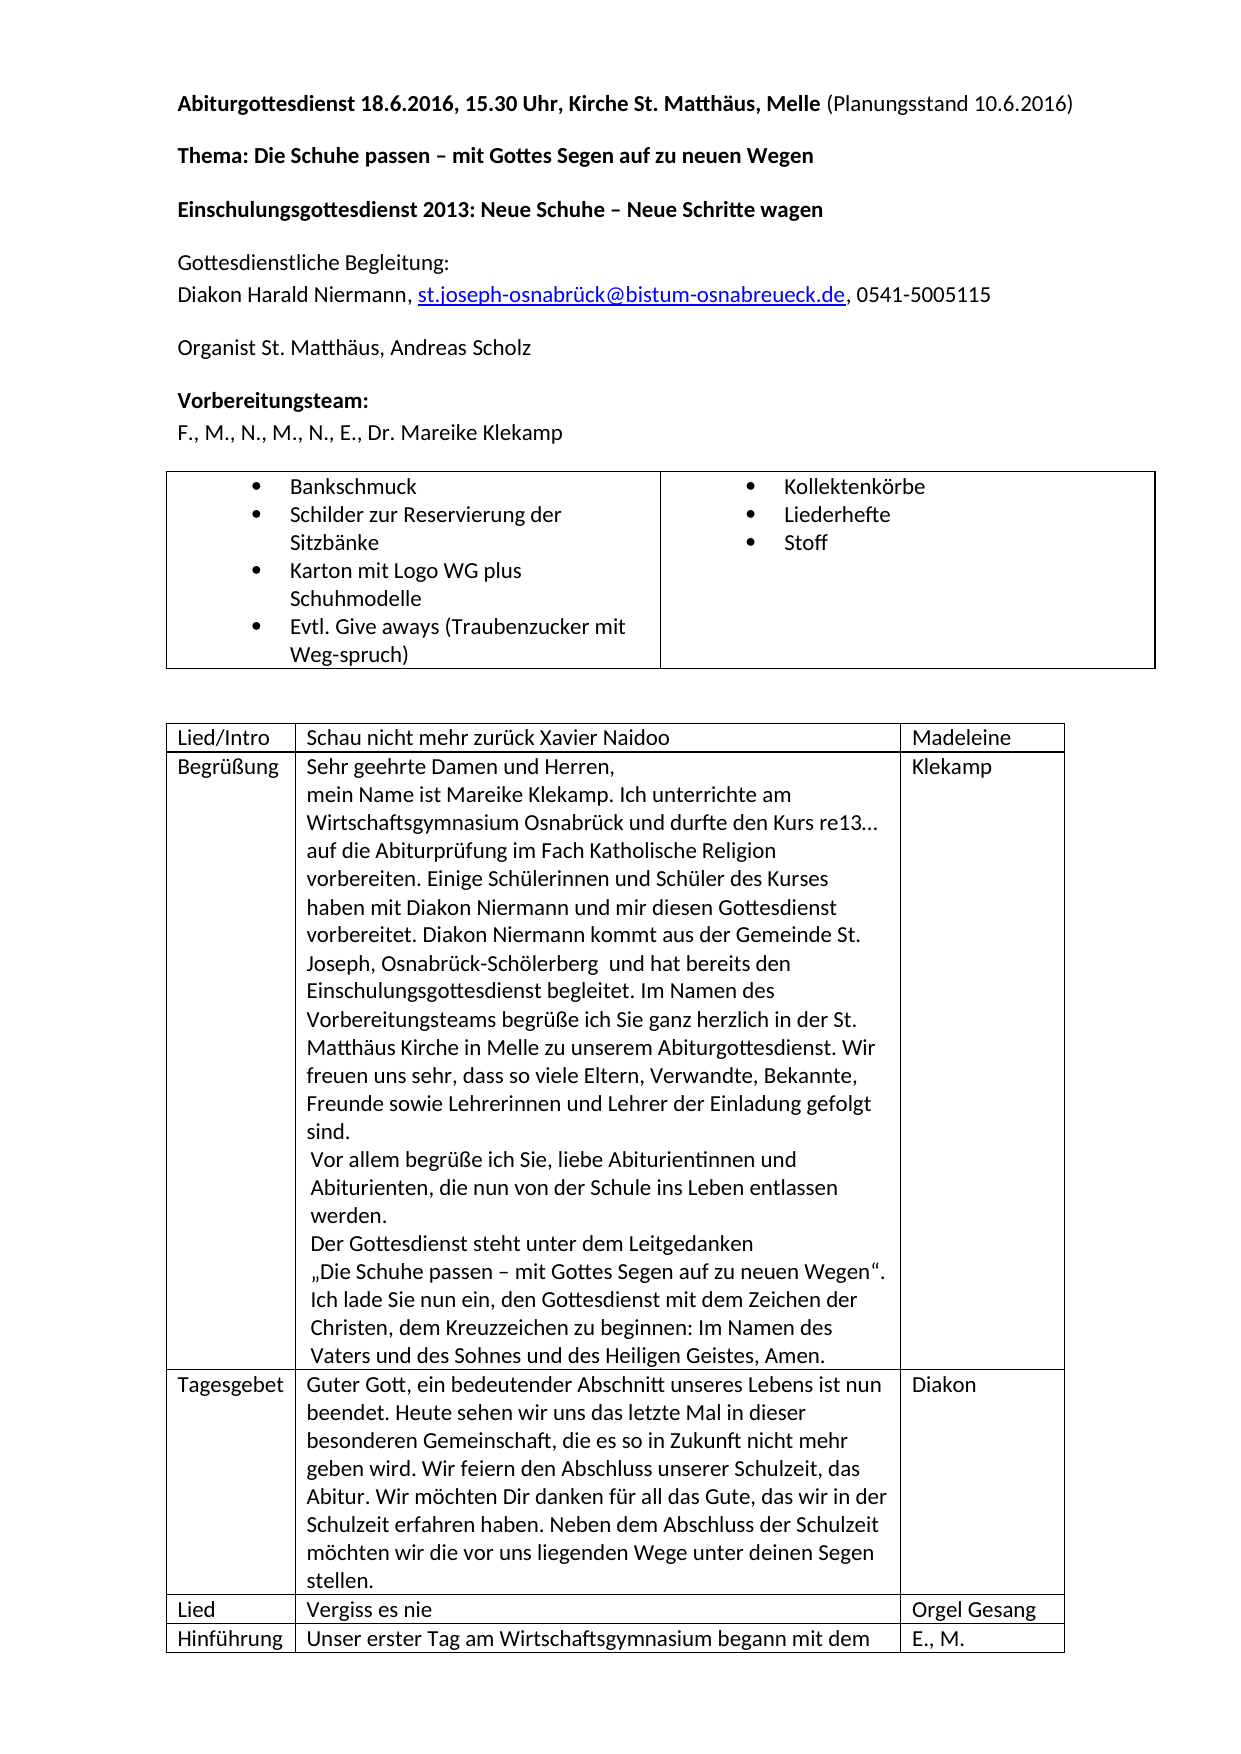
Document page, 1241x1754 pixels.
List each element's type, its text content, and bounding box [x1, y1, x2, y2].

table_cell Orgel Gesang [901, 1595, 1064, 1623]
table_cell Vergiss es nie [296, 1595, 900, 1623]
text Thema: Die Schuhe passen – mit Gottes Segen auf zu neuen Wegen [177, 142, 1152, 170]
table_cell Diakon [901, 1370, 1064, 1594]
table_cell Begrüßung [167, 753, 295, 1369]
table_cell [167, 1624, 295, 1652]
table_cell Tagesgebet [167, 1370, 295, 1594]
text Vorbereitungsteam: F., M., N., M., N., E., Dr. Mareike Klekamp [177, 386, 1152, 446]
text Einschulungsgottesdienst 2013: Neue Schuhe – Neue Schritte wagen [177, 195, 1152, 223]
table_cell Sehr geehrte Damen und Herren, mein Name ist Mareike Klekamp. Ich unterrichte am Wirtschaftsgymnasium Osnabrück und durfte den Kurs re13… auf die Abiturprüfung im Fach Katholische Religion vorbereiten. Einige Schülerinnen und Schüler des Kurses haben mit Diakon Niermann und mir diesen Gottesdienst vorbereitet. Diakon Niermann kommt aus der Gemeinde St. Joseph, Osnabrück-Schölerberg und hat bereits den Einschulungsgottesdienst begleitet. Im Namen des Vorbereitungsteams begrüße ich Sie ganz herzlich in der St. Matthäus Kirche in Melle zu unserem Abiturgottesdienst. Wir freuen uns sehr, dass so viele Eltern, Verwandte, Bekannte, Freunde sowie Lehrerinnen und Lehrer der Einladung gefolgt sind. Vor allem begrüße ich Sie, liebe Abiturientinnen und Abiturienten, die nun von der Schule ins Leben entlassen werden. Der Gottesdienst steht unter dem Leitgedanken „Die Schuhe passen – mit Gottes Segen auf zu neuen Wegen“. Ich lade Sie nun ein, den Gottesdienst mit dem Zeichen der Christen, dem Kreuzzeichen zu beginnen: Im Namen des Vaters und des Sohnes und des Heiligen Geistes, Amen. [296, 753, 900, 1369]
text Organist St. Matthäus, Andreas Scholz [177, 333, 1152, 361]
table_cell Lied [167, 1595, 295, 1623]
table_cell Klekamp [901, 753, 1064, 1369]
table_header Madeleine [901, 724, 1064, 751]
table_cell Guter Gott, ein bedeutender Abschnitt unseres Lebens ist nun beendet. Heute sehen wir uns das letzte Mal in dieser besonderen Gemeinschaft, die es so in Zukunft nicht mehr geben wird. Wir feiern den Abschluss unserer Schulzeit, das Abitur. Wir möchten Dir danken für all das Gute, das wir in der Schulzeit erfahren haben. Neben dem Abschluss der Schulzeit möchten wir die vor uns liegenden Wege unter deinen Segen stellen. [296, 1370, 900, 1594]
table_header Schau nicht mehr zurück Xavier Naidoo [296, 724, 900, 751]
text Abiturgottesdienst 18.6.2016, 15.30 Uhr, Kirche St. Matthäus, Melle (Planungsstand 10.6.2016) [177, 89, 1152, 117]
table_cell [901, 1624, 1064, 1652]
table_header Lied/Intro [167, 724, 295, 751]
text Gottesdienstliche Begleitung: Diakon Harald Niermann, st.joseph-osnabrück@bistum-osnabreueck.de, 0541-5005115 [177, 248, 1152, 308]
table_header Kollektenkörbe Liederhefte Stoff [661, 472, 1154, 668]
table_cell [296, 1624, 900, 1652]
table_header Bankschmuck Schilder zur Reservierung der Sitzbänke Karton mit Logo WG plus Schuhmodelle Evtl. Give aways (Traubenzucker mit Weg-spruch) [167, 472, 660, 668]
